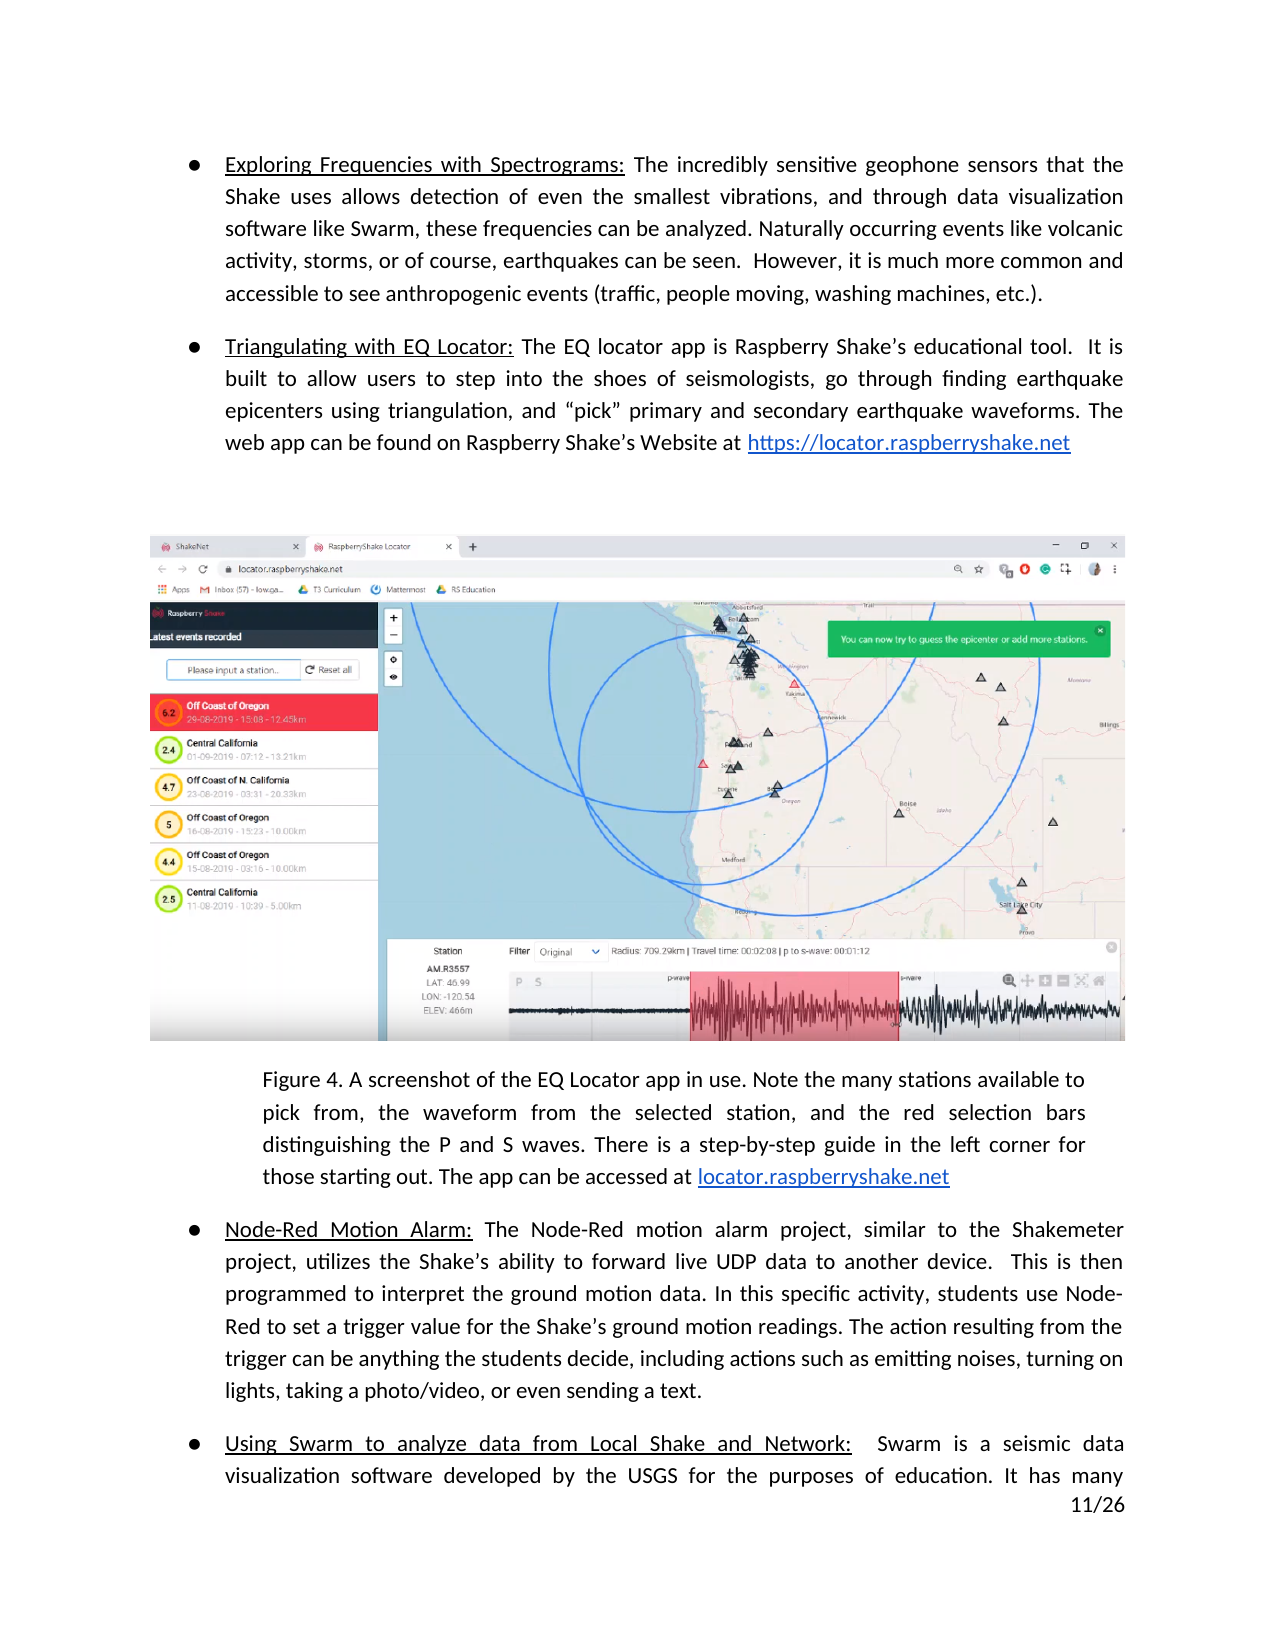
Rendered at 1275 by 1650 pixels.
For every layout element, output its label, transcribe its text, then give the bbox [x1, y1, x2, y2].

list Triangulating with EQ Locator: The EQ locator app is Raspberry Shake’s educational tool. It is built to allow users to step into the shoes of seismologists, go through finding earthquake epicenters using triangulation, and “pick” primary and secondary earthquake waveforms. The web app can be found on Raspberry Shake’s Website at https://locator.raspberryshake.net [187, 332, 1125, 456]
list Node-Red Motion Alarm: The Node-Red motion alarm project, similar to the Shakemeter project, utilizes the Shake’s ability to forward live UDP data to another device. This is then programmed to interpret the ground motion data. In this specific activity, students use Node-Red to set a trigger value for the Shake’s ground motion readings. The action resulting from the trigger can be anything the students decide, including actions such as emitting noises, turning on lights, taking a photo/video, or even sending a text. [187, 1215, 1125, 1404]
text Figure 4. A screenshot of the EQ Locator app in use. Note the many stations available to pick from, the waveform from the selected station, and the red selection bars distinguishing the P and S waves. There is a step-by-step guide in the left corner for those starting out. The app can be accessed at locator.raspberryshake.net [262, 1066, 1087, 1190]
list Exploring Frequencies with Spectrograms: The incredibly sensitive geophone sensors that the Shake uses allows detection of even the smallest vibrations, and through data visualization software like Swarm, these frequencies can be analyzed. Naturally occurring events like volcanic activity, storms, or of course, earthquakes can be seen. However, it is much more common and accessible to see anthropogenic events (traffic, people moving, washing machines, etc.). [187, 150, 1125, 307]
picture [150, 534, 1125, 1041]
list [187, 1429, 1125, 1489]
